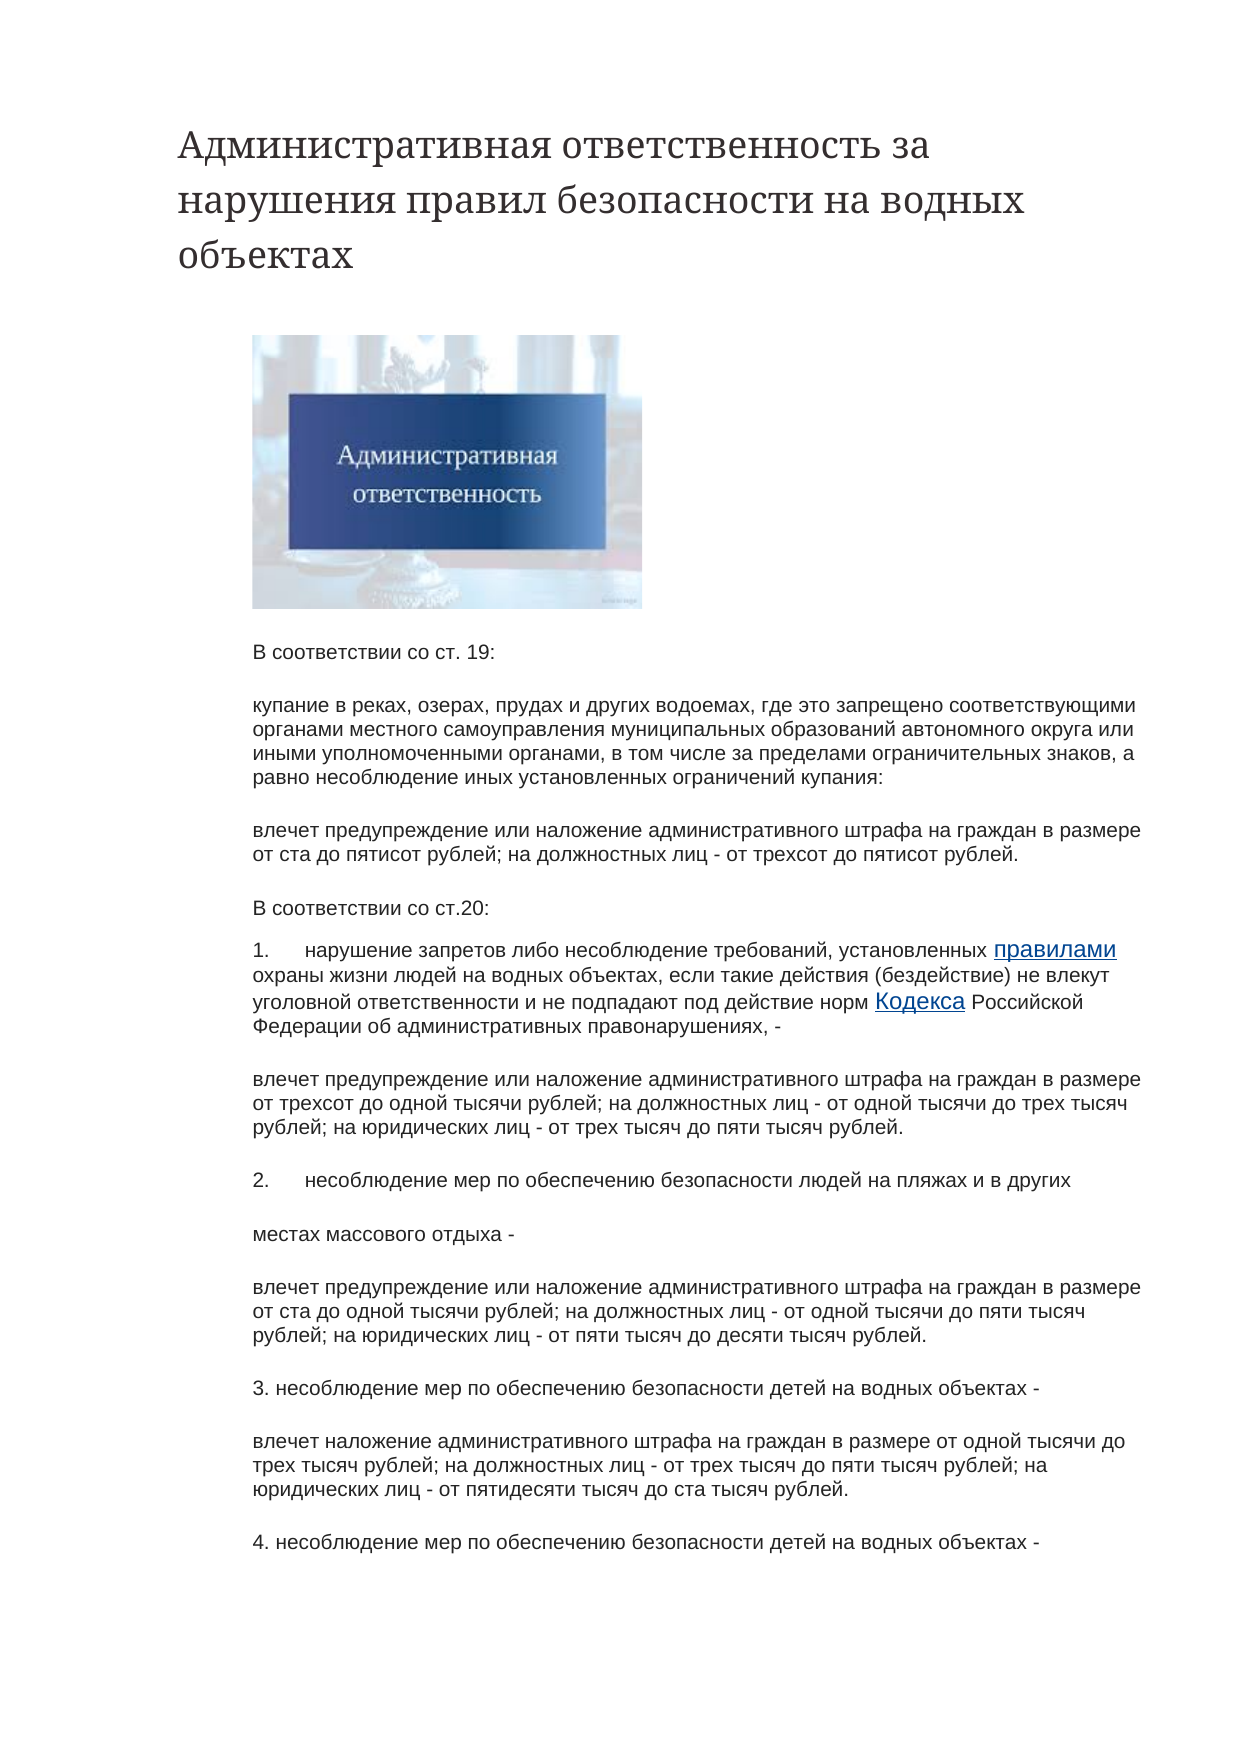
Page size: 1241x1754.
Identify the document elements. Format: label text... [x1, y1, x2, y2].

picture [252, 335, 643, 609]
text влечет предупреждение или наложение административного штрафа на граждан в размере от трехсот до одной тысячи рублей; на должностных лиц - от одной тысячи до трех тысяч рублей; на юридических лиц - от трех тысяч до пяти тысяч рублей. [252, 1067, 1152, 1139]
text местах массового отдыха - [252, 1221, 1152, 1245]
text 2. несоблюдение мер по обеспечению безопасности людей на пляжах и в других [252, 1168, 1152, 1192]
subtitle Административная ответственность за нарушения правил безопасности на водных объектах [177, 118, 1152, 279]
text 3. несоблюдение мер по обеспечению безопасности детей на водных объектах - [252, 1376, 1152, 1399]
text В соответствии со ст.20: [252, 895, 1152, 919]
text 1. нарушение запретов либо несоблюдение требований, установленных правилами [252, 935, 1152, 963]
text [252, 1429, 1152, 1501]
text купание в реках, озерах, прудах и других водоемах, где это запрещено соответствующими органами местного самоуправления муниципальных образований автономного округа или иными уполномоченными органами, в том числе за пределами ограничительных знаков, а равно несоблюдение иных установленных ограничений купания: [252, 693, 1152, 789]
text охраны жизни людей на водных объектах, если такие действия (бездействие) не влекут уголовной ответственности и не подпадают под действие норм Кодекса Российской Федерации об административных правонарушениях, - [252, 963, 1152, 1038]
text В соответствии со ст. 19: [252, 640, 1152, 664]
text влечет предупреждение или наложение административного штрафа на граждан в размере от ста до пятисот рублей; на должностных лиц - от трехсот до пятисот рублей. [252, 818, 1152, 866]
text влечет предупреждение или наложение административного штрафа на граждан в размере от ста до одной тысячи рублей; на должностных лиц - от одной тысячи до пяти тысяч рублей; на юридических лиц - от пяти тысяч до десяти тысяч рублей. [252, 1274, 1152, 1346]
text 4. несоблюдение мер по обеспечению безопасности детей на водных объектах - [252, 1530, 1152, 1554]
